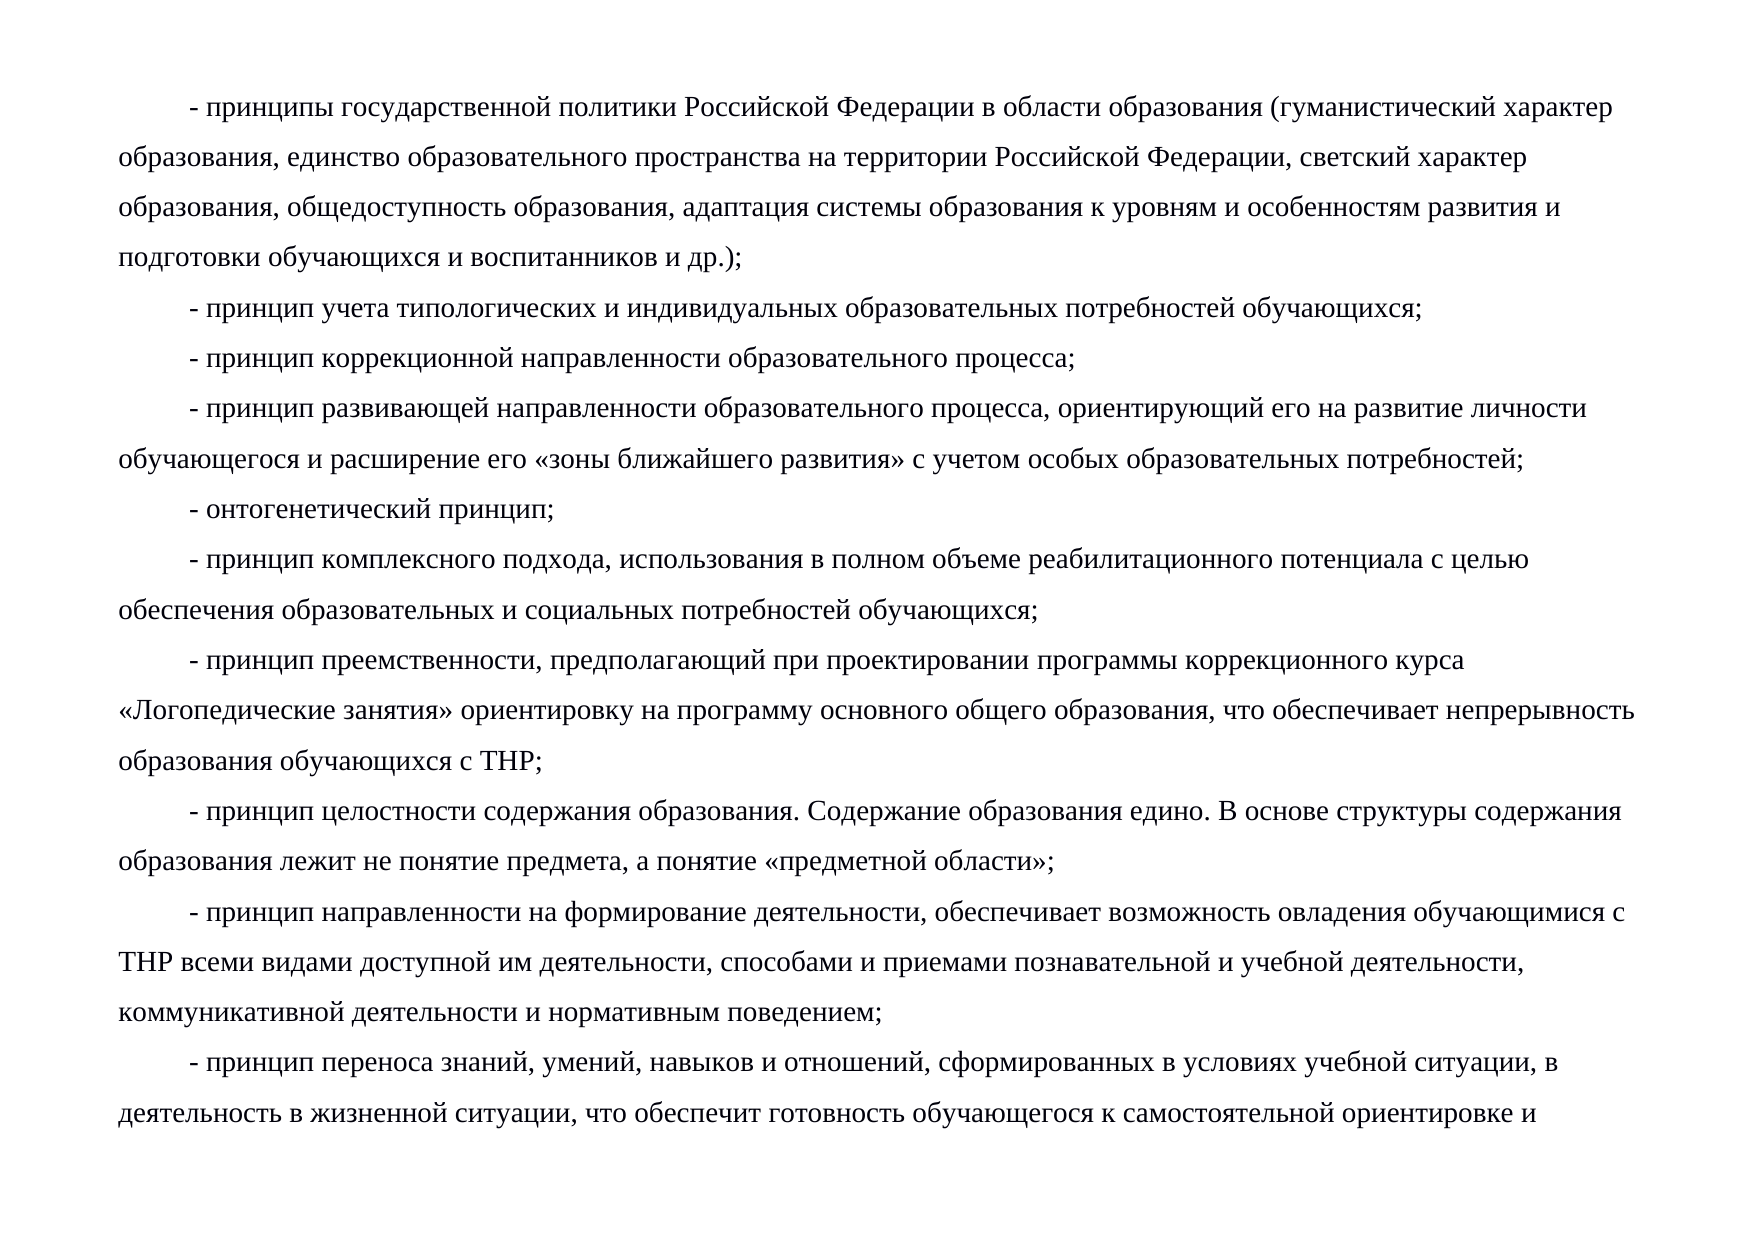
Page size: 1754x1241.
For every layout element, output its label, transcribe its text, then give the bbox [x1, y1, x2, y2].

text - принцип направленности на формирование деятельности, обеспечивает возможность овладения обучающимися с ТНР всеми видами доступной им деятельности, способами и приемами познавательной и учебной деятельности, коммуникативной деятельности и нормативным поведением; [118, 894, 1636, 1028]
text - принцип развивающей направленности образовательного процесса, ориентирующий его на развитие личности обучающегося и расширение его «зоны ближайшего развития» с учетом особых образовательных потребностей; [118, 391, 1636, 474]
text - онтогенетический принцип; [118, 491, 1636, 525]
text - принцип коррекционной направленности образовательного процесса; [118, 340, 1636, 374]
text - принципы государственной политики Российской Федерации в области образования (гуманистический характер образования, единство образовательного пространства на территории Российской Федерации, светский характер образования, общедоступность образования, адаптация системы образования к уровням и особенностям развития и подготовки обучающихся и воспитанников и др.); [118, 89, 1636, 273]
text - принцип учета типологических и индивидуальных образовательных потребностей обучающихся; [118, 290, 1636, 323]
text - принцип комплексного подхода, использования в полном объеме реабилитационного потенциала с целью обеспечения образовательных и социальных потребностей обучающихся; [118, 541, 1636, 625]
text - принцип целостности содержания образования. Содержание образования едино. В основе структуры содержания образования лежит не понятие предмета, а понятие «предметной области»; [118, 793, 1636, 877]
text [118, 1044, 1636, 1128]
text - принцип преемственности, предполагающий при проектировании программы коррекционного курса «Логопедические занятия» ориентировку на программу основного общего образования, что обеспечивает непрерывность образования обучающихся с ТНР; [118, 642, 1636, 776]
